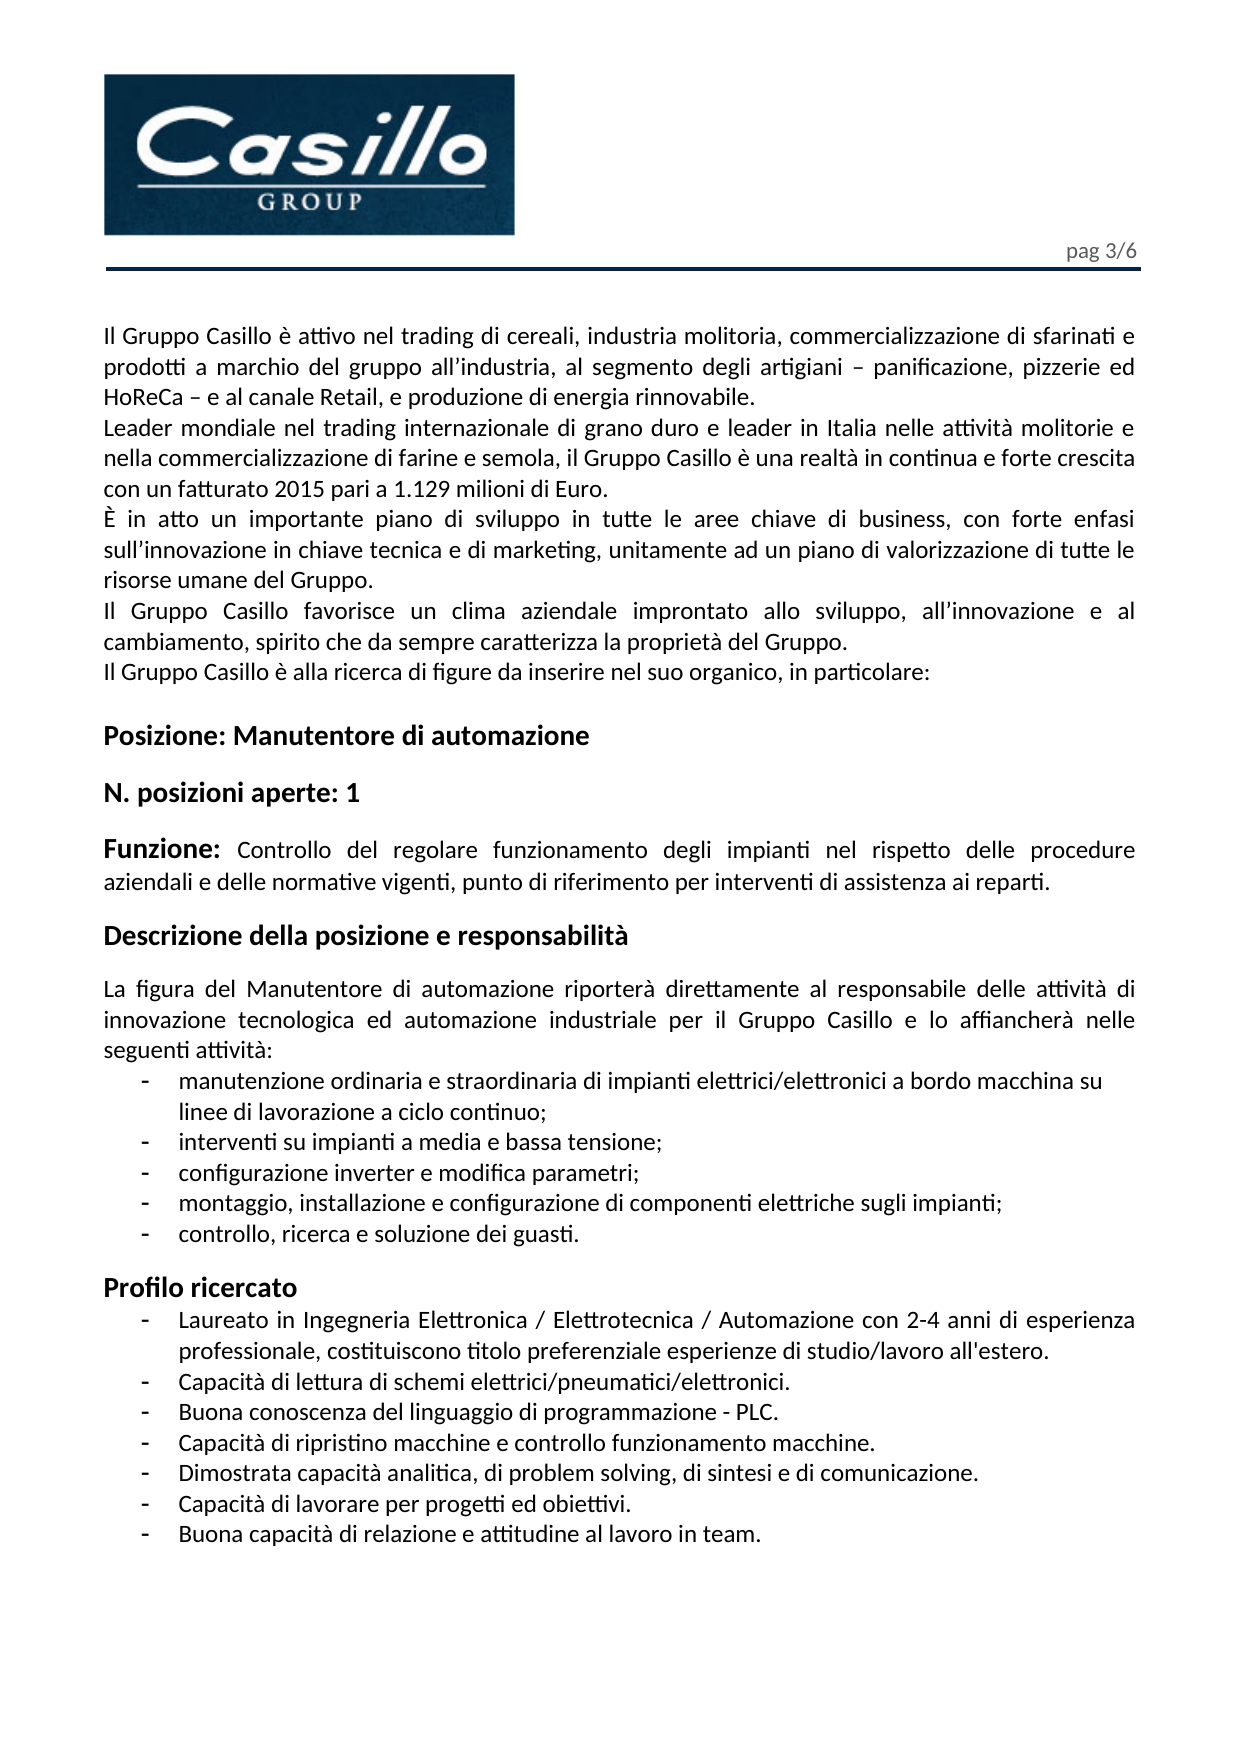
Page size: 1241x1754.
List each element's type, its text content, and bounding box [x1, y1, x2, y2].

text È in atto un importante piano di sviluppo in tutte le aree chiave di business, con forte enfasi sull’innovazione in chiave tecnica e di marketing, unitamente ad un piano di valorizzazione di tutte le risorse umane del Gruppo. [103, 503, 1137, 595]
list Buona conoscenza del linguaggio di programmazione - PLC. [141, 1396, 1137, 1427]
text Leader mondiale nel trading internazionale di grano duro e leader in Italia nelle attività molitorie e nella commercializzazione di farine e semola, il Gruppo Casillo è una realtà in continua e forte crescita con un fatturato 2015 pari a 1.129 milioni di Euro. [103, 412, 1137, 503]
picture [103, 73, 518, 237]
text Descrizione della posizione e responsabilità [103, 917, 1137, 953]
text Posizione: Manutentore di automazione [103, 717, 1137, 753]
list interventi su impianti a media e bassa tensione; [141, 1126, 1137, 1157]
text Il Gruppo Casillo favorisce un clima aziendale improntato allo sviluppo, all’innovazione e al cambiamento, spirito che da sempre caratterizza la proprietà del Gruppo. [103, 595, 1137, 656]
text Profilo ricercato [103, 1269, 1137, 1305]
text La figura del Manutentore di automazione riporterà direttamente al responsabile delle attività di innovazione tecnologica ed automazione industriale per il Gruppo Casillo e lo affiancherà nelle seguenti attività: [103, 973, 1137, 1065]
list montaggio, installazione e configurazione di componenti elettriche sugli impianti; [141, 1187, 1137, 1218]
list Buona capacità di relazione e attitudine al lavoro in team. [141, 1518, 1137, 1549]
list controllo, ricerca e soluzione dei guasti. [141, 1218, 1137, 1248]
text Funzione: Controllo del regolare funzionamento degli impianti nel rispetto delle procedure aziendali e delle normative vigenti, punto di riferimento per interventi di assistenza ai reparti. [103, 830, 1137, 896]
list Capacità di ripristino macchine e controllo funzionamento macchine. [141, 1427, 1137, 1457]
list Laureato in Ingegneria Elettronica / Elettrotecnica / Automazione con 2-4 anni di esperienza professionale, costituiscono titolo preferenziale esperienze di studio/lavoro all'estero. [141, 1305, 1137, 1366]
text Il Gruppo Casillo è attivo nel trading di cereali, industria molitoria, commercializzazione di sfarinati e prodotti a marchio del gruppo all’industria, al segmento degli artigiani – panificazione, pizzerie ed HoReCa – e al canale Retail, e produzione di energia rinnovabile. [103, 320, 1137, 412]
text N. posizioni aperte: 1 [103, 774, 1137, 809]
list manutenzione ordinaria e straordinaria di impianti elettrici/elettronici a bordo macchina su linee di lavorazione a ciclo continuo; [141, 1065, 1137, 1126]
list configurazione inverter e modifica parametri; [141, 1157, 1137, 1187]
list Capacità di lavorare per progetti ed obiettivi. [141, 1488, 1137, 1518]
list Dimostrata capacità analitica, di problem solving, di sintesi e di comunicazione. [141, 1457, 1137, 1488]
text Il Gruppo Casillo è alla ricerca di figure da inserire nel suo organico, in particolare: [103, 656, 1137, 687]
list Capacità di lettura di schemi elettrici/pneumatici/elettronici. [141, 1366, 1137, 1396]
